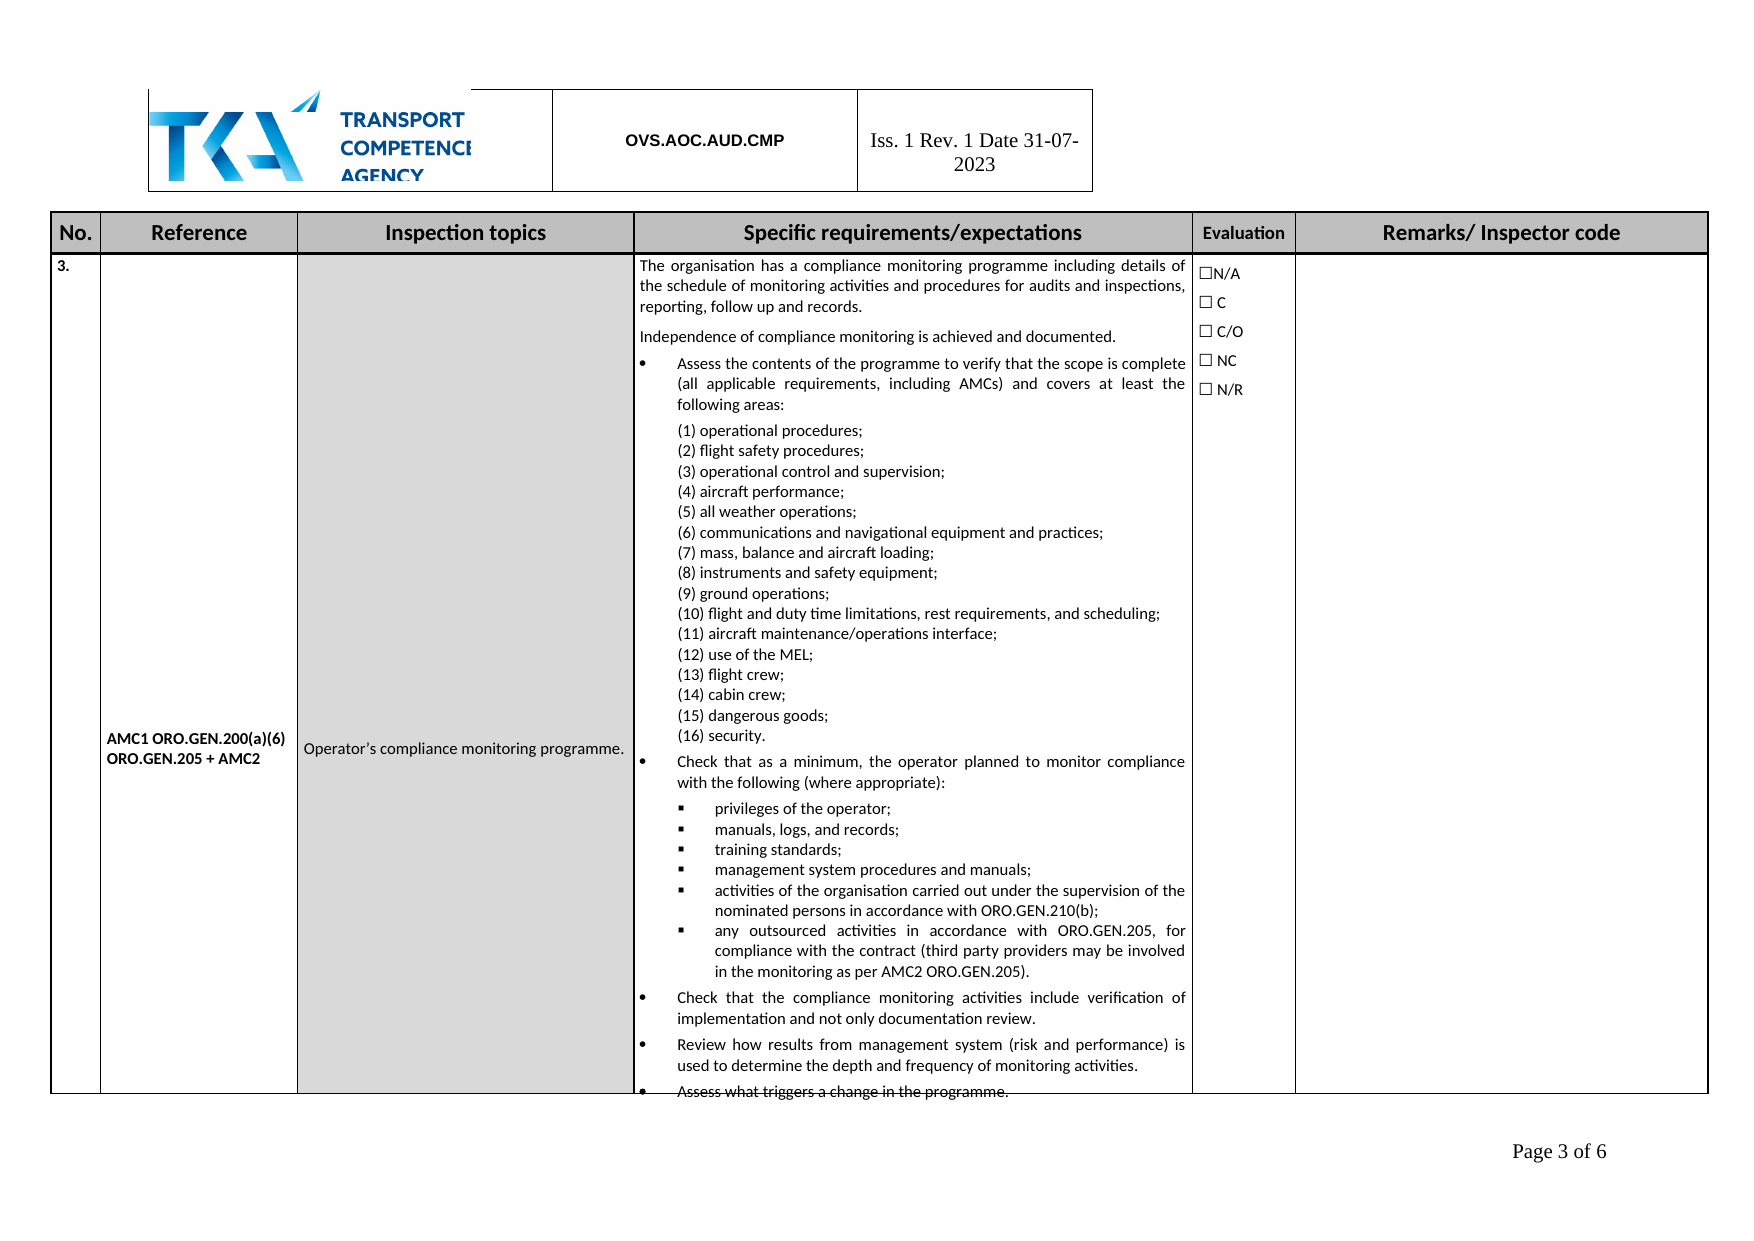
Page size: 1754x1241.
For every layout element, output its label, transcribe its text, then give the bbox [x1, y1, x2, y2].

table_header Reference [101, 213, 297, 252]
picture [149, 89, 471, 181]
table_cell AMC1 ORO.GEN.200(a)(6) ORO.GEN.205 + AMC2 [101, 255, 297, 1093]
table_header Evaluation [1193, 213, 1295, 252]
table_cell [1296, 255, 1707, 1093]
table_cell N/A C C/O NC N/R [1193, 255, 1295, 1093]
table_cell Operator’s compliance monitoring programme. [298, 255, 633, 1093]
table_header Specific requirements/expectations [635, 213, 1192, 252]
table_cell [52, 255, 100, 1093]
table_cell The organisation has a compliance monitoring programme including details of the schedule of monitoring activities and procedures for audits and inspections, reporting, follow up and records. Independence of compliance monitoring is achieved and documented. Assess the contents of the programme to verify that the scope is complete (all applicable requirements, including AMCs) and covers at least the following areas: (1) operational procedures; (2) flight safety procedures; (3) operational control and supervision; (4) aircraft performance; (5) all weather operations; (6) communications and navigational equipment and practices; (7) mass, balance and aircraft loading; (8) instruments and safety equipment; (9) ground operations; (10) flight and duty time limitations, rest requirements, and scheduling; (11) aircraft maintenance/operations interface; (12) use of the MEL; (13) flight crew; (14) cabin crew; (15) dangerous goods; (16) security. Check that as a minimum, the operator planned to monitor compliance with the following (where appropriate): privileges of the operator; manuals, logs, and records; training standards; management system procedures and manuals; activities of the organisation carried out under the supervision of the nominated persons in accordance with ORO.GEN.210(b); any outsourced activities in accordance with ORO.GEN.205, for compliance with the contract (third party providers may be involved in the monitoring as per AMC2 ORO.GEN.205). Check that the compliance monitoring activities include verification of implementation and not only documentation review. Review how results from management system (risk and performance) is used to determine the depth and frequency of monitoring activities. Assess what triggers a change in the programme. [635, 255, 1192, 1093]
table_header Remarks/ Inspector code [1296, 213, 1707, 252]
table_header No. [52, 213, 100, 252]
table_header Inspection topics [298, 213, 633, 252]
